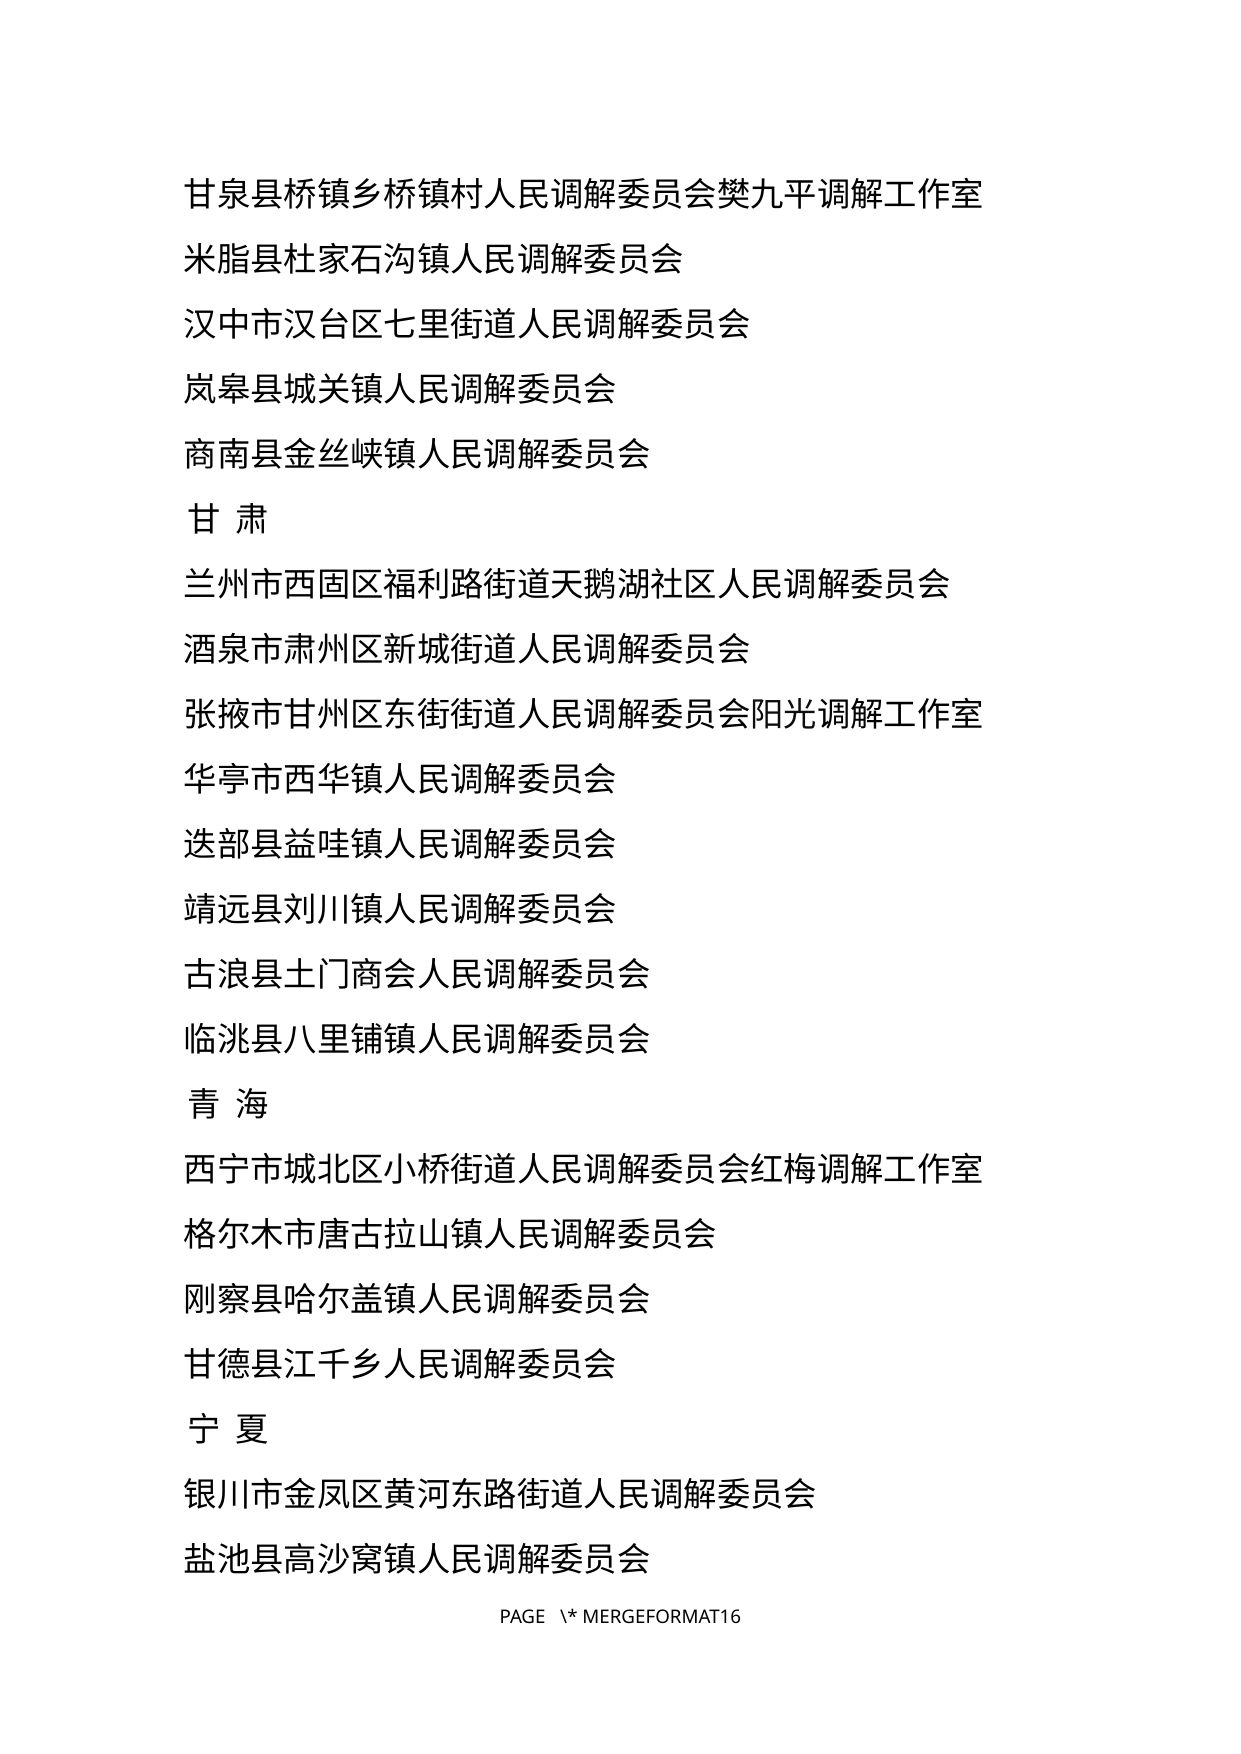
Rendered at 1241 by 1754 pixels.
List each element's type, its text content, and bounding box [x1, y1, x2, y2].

table_cell 迭部县益哇镇人民调解委员会 [172, 810, 1103, 875]
table_cell 商南县金丝峡镇人民调解委员会 [172, 420, 1103, 485]
table_cell 临洮县八里铺镇人民调解委员会 [172, 1005, 1103, 1070]
table_cell 古浪县土门商会人民调解委员会 [172, 940, 1103, 1005]
table_cell 盐池县高沙窝镇人民调解委员会 [172, 1525, 1103, 1590]
table_cell 汉中市汉台区七里街道人民调解委员会 [172, 290, 1103, 355]
table_cell 张掖市甘州区东街街道人民调解委员会阳光调解工作室 [172, 680, 1103, 745]
table_cell 甘泉县桥镇乡桥镇村人民调解委员会樊九平调解工作室 [172, 160, 1103, 225]
table_header 银川市金凤区黄河东路街道人民调解委员会 [172, 1460, 1103, 1525]
text 青 海 [187, 1070, 1053, 1135]
table_header 西宁市城北区小桥街道人民调解委员会红梅调解工作室 [172, 1135, 1103, 1200]
table_header 兰州市西固区福利路街道天鹅湖社区人民调解委员会 [172, 550, 1103, 615]
table_cell 酒泉市肃州区新城街道人民调解委员会 [172, 615, 1103, 680]
table_cell 甘德县江千乡人民调解委员会 [172, 1330, 1103, 1395]
table_cell 靖远县刘川镇人民调解委员会 [172, 875, 1103, 940]
table_cell 刚察县哈尔盖镇人民调解委员会 [172, 1265, 1103, 1330]
table_cell 米脂县杜家石沟镇人民调解委员会 [172, 225, 1103, 290]
table_cell 华亭市西华镇人民调解委员会 [172, 745, 1103, 810]
text 宁 夏 [187, 1395, 1053, 1460]
table_cell 格尔木市唐古拉山镇人民调解委员会 [172, 1200, 1103, 1265]
text 甘 肃 [187, 485, 1053, 550]
table_cell 岚皋县城关镇人民调解委员会 [172, 355, 1103, 420]
